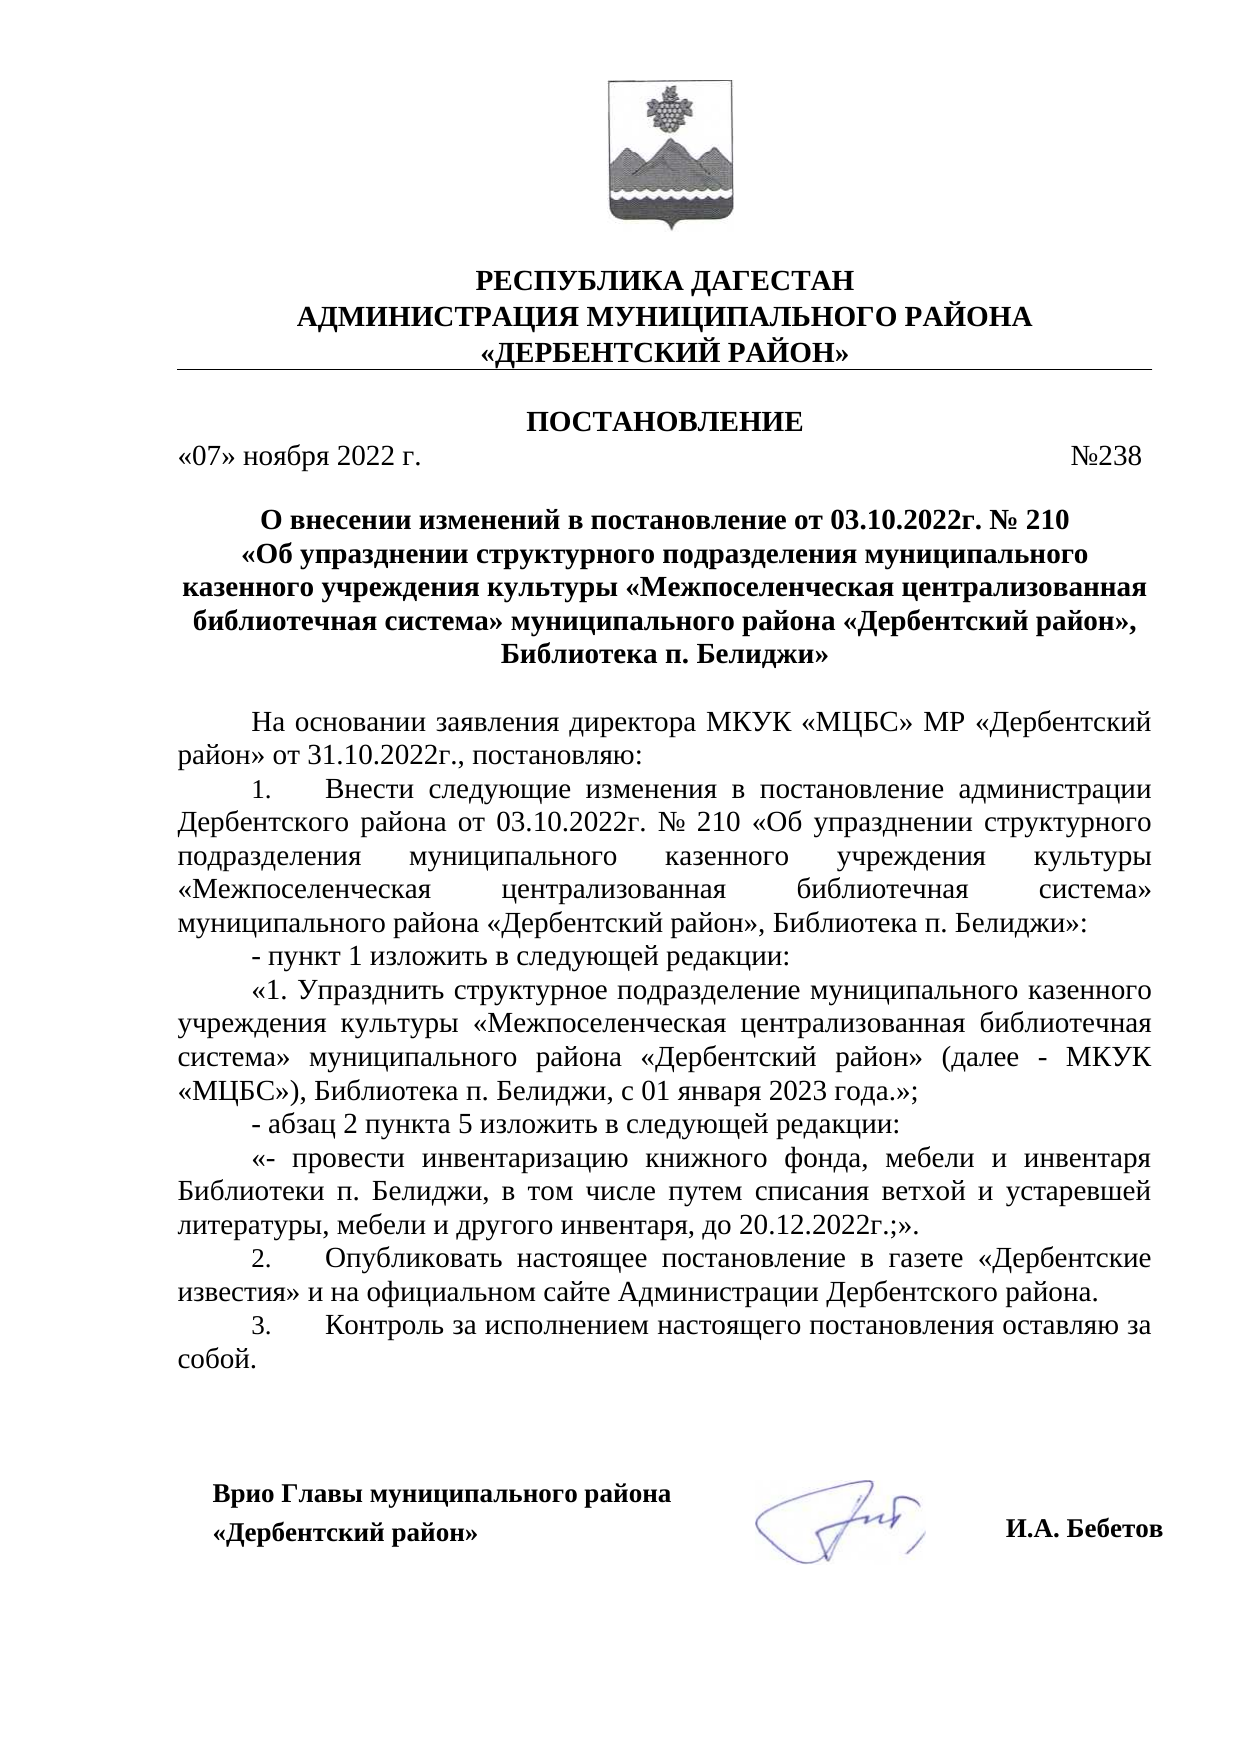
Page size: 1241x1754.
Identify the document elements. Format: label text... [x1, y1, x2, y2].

text «07» ноября 2022 г. №238 [177, 438, 1152, 471]
text «1. Упразднить структурное подразделение муниципального казенного учреждения культуры «Межпоселенческая централизованная библиотечная система» муниципального района «Дербентский район» (далее - МКУК «МЦБС»), Библиотека п. Белиджи, с 01 января 2023 года.»; [177, 972, 1152, 1106]
text На основании заявления директора МКУК «МЦБС» МР «Дербентский район» от 31.10.2022г., постановляю: [177, 704, 1152, 771]
text - абзац 2 пункта 5 изложить в следующей редакции: [177, 1106, 1152, 1140]
text Врио Главы муниципального района «Дербентский район» [212, 1478, 718, 1548]
text О внесении изменений в постановление от 03.10.2022г. № 210 [177, 502, 1152, 536]
text И.А. Бебетов [988, 1512, 1163, 1543]
text «Об упразднении структурного подразделения муниципального казенного учреждения культуры «Межпоселенческая централизованная библиотечная система» муниципального района «Дербентский район», Библиотека п. Белиджи» [177, 536, 1152, 670]
text «- провести инвентаризацию книжного фонда, мебели и инвентаря Библиотеки п. Белиджи, в том числе путем списания ветхой и устаревшей литературы, мебели и другого инвентаря, до 20.12.2022г.;». [177, 1140, 1152, 1240]
list Контроль за исполнением настоящего постановления оставляю за собой. [177, 1307, 1152, 1374]
list Опубликовать настоящее постановление в газете «Дербентские известия» и на официальном сайте Администрации Дербентского района. [177, 1240, 1152, 1307]
text ПОСТАНОВЛЕНИЕ [177, 404, 1152, 438]
picture [754, 1480, 926, 1565]
list Внести следующие изменения в постановление администрации Дербентского района от 03.10.2022г. № 210 «Об упразднении структурного подразделения муниципального казенного учреждения культуры «Межпоселенческая централизованная библиотечная система» муниципального района «Дербентский район», Библиотека п. Белиджи»: [177, 771, 1152, 938]
text АДМИНИСТРАЦИЯ МУНИЦИПАЛЬНОГО РАЙОНА «ДЕРБЕНТСКИЙ РАЙОН» [177, 299, 1152, 369]
text - пункт 1 изложить в следующей редакции: [177, 938, 1152, 972]
picture [607, 80, 734, 232]
text РЕСПУБЛИКА ДАГЕСТАН [177, 263, 1152, 297]
